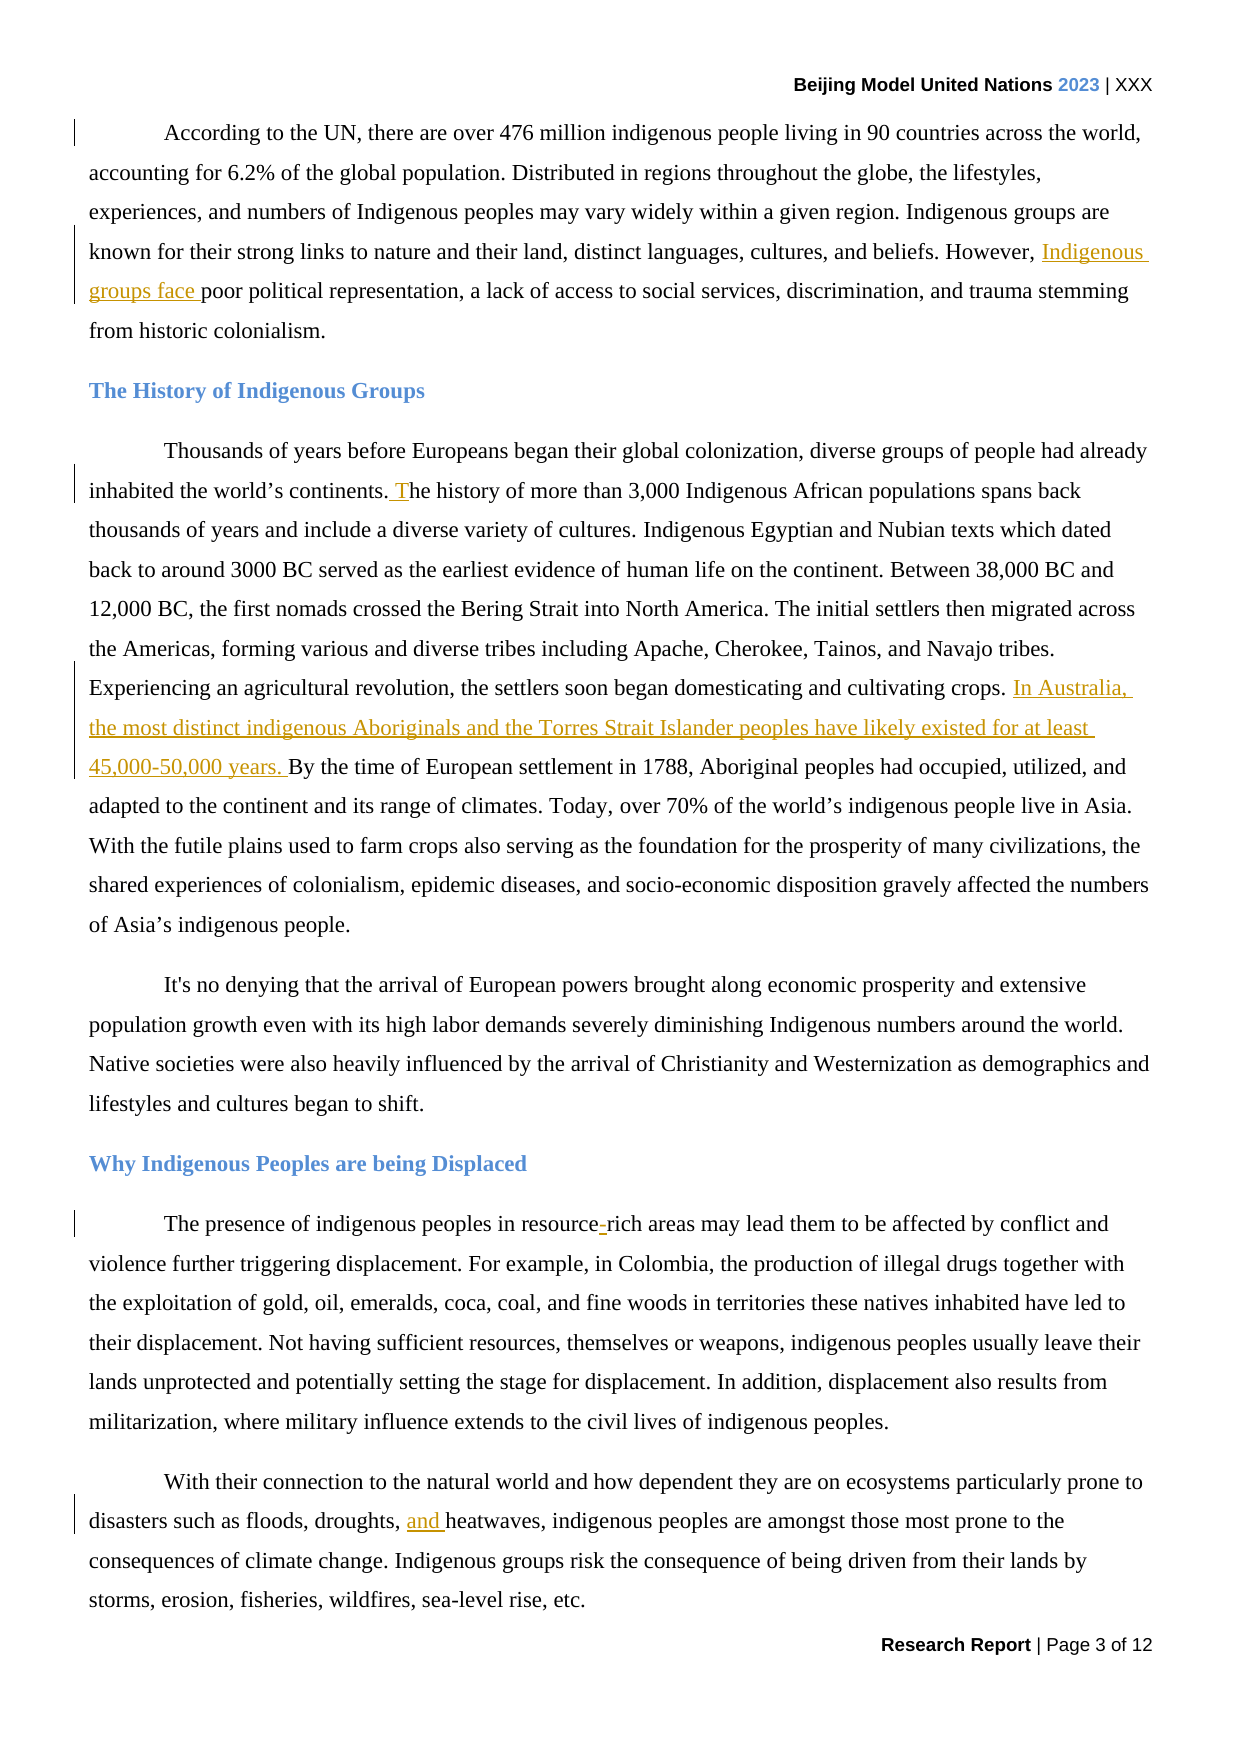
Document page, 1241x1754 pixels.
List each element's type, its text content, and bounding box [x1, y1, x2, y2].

text The History of Indigenous Groups [89, 377, 1152, 403]
text With their connection to the natural world and how dependent they are on ecosystems particularly prone to disasters such as floods, droughts, heatwaves, indigenous peoples are amongst those most prone to the consequences of climate change. Indigenous groups risk the consequence of being driven from their lands by storms, erosion, fisheries, wildfires, sea-level rise, etc. [89, 1468, 1152, 1613]
text According to the UN, there are over 476 million indigenous people living in 90 countries across the world, accounting for 6.2% of the global population. Distributed in regions throughout the globe, the lifestyles, experiences, and numbers of Indigenous peoples may vary widely within a given region. Indigenous groups are known for their strong links to nature and their land, distinct languages, cultures, and beliefs. However, poor political representation, a lack of access to social services, discrimination, and trauma stemming from historic colonialism. [89, 119, 1152, 343]
text Why Indigenous Peoples are being Displaced [89, 1150, 1152, 1176]
text Thousands of years before Europeans began their global colonization, diverse groups of people had already inhabited the world’s continents.he history of more than 3,000 Indigenous African populations spans back thousands of years and include a diverse variety of cultures. Indigenous Egyptian and Nubian texts which dated back to around 3000 BC served as the earliest evidence of human life on the continent. Between 38,000 BC and 12,000 BC, the first nomads crossed the Bering Strait into North America. The initial settlers then migrated across the Americas, forming various and diverse tribes including Apache, Cherokee, Tainos, and Navajo tribes. Experiencing an agricultural revolution, the settlers soon began domesticating and cultivating crops. By the time of European settlement in 1788, Aboriginal peoples had occupied, utilized, and adapted to the continent and its range of climates. Today, over 70% of the world’s indigenous people live in Asia. With the futile plains used to farm crops also serving as the foundation for the prosperity of many civilizations, the shared experiences of colonialism, epidemic diseases, and socio-economic disposition gravely affected the numbers of Asia’s indigenous people. [89, 437, 1152, 937]
text It's no denying that the arrival of European powers brought along economic prosperity and extensive population growth even with its high labor demands severely diminishing Indigenous numbers around the world. Native societies were also heavily influenced by the arrival of Christianity and Westernization as demographics and lifestyles and cultures began to shift. [89, 971, 1152, 1116]
text The presence of indigenous peoples in resourcerich areas may lead them to be affected by conflict and violence further triggering displacement. For example, in Colombia, the production of illegal drugs together with the exploitation of gold, oil, emeralds, coca, coal, and fine woods in territories these natives inhabited have led to their displacement. Not having sufficient resources, themselves or weapons, indigenous peoples usually leave their lands unprotected and potentially setting the stage for displacement. In addition, displacement also results from militarization, where military influence extends to the civil lives of indigenous peoples. [89, 1210, 1152, 1434]
